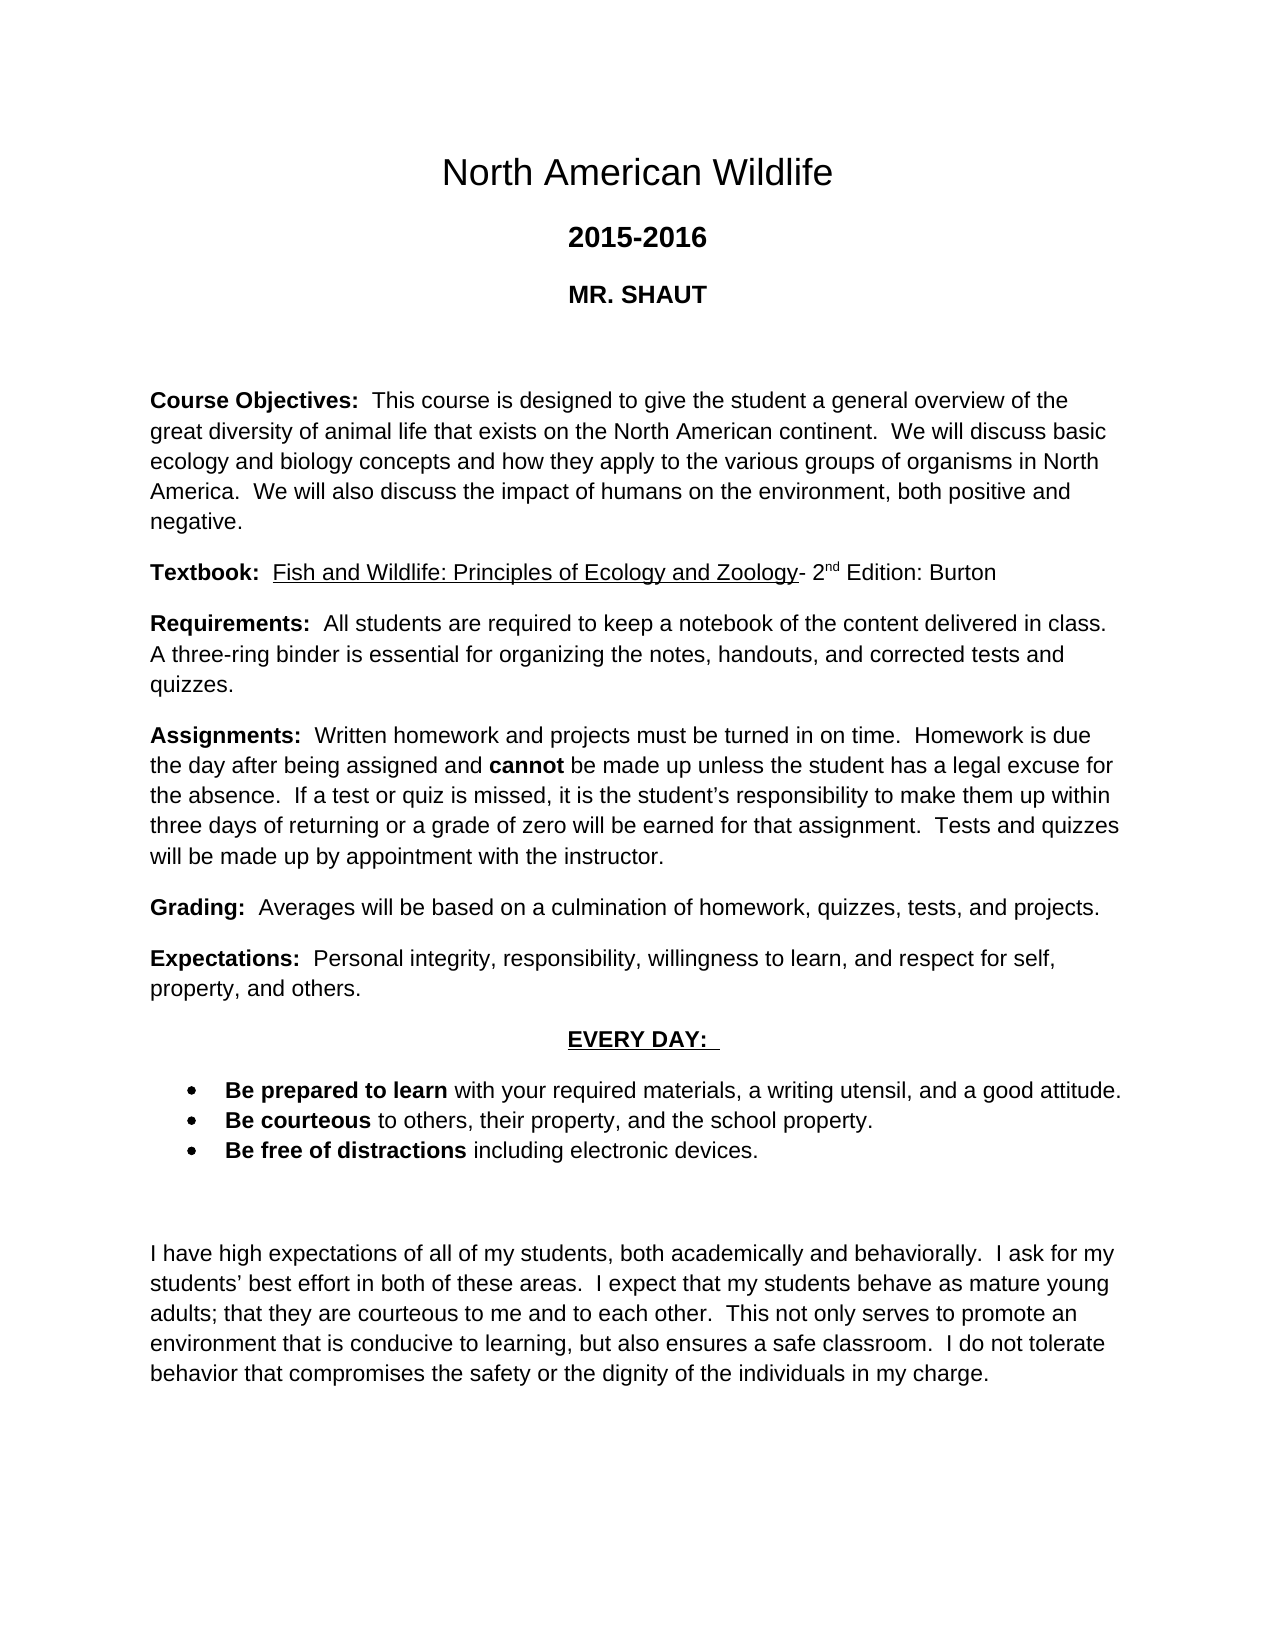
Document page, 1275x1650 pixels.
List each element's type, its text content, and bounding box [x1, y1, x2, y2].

text Textbook: Fish and Wildlife: Principles of Ecology and Zoology- 2nd Edition: Burton [150, 559, 1125, 586]
text EVERY DAY: [150, 1026, 1125, 1052]
text Course Objectives: This course is designed to give the student a general overview of the great diversity of animal life that exists on the North American continent. We will discuss basic ecology and biology concepts and how they apply to the various groups of organisms in North America. We will also discuss the impact of humans on the environment, both positive and negative. [150, 387, 1125, 535]
text Requirements: All students are required to keep a notebook of the content delivered in class. A three-ring binder is essential for organizing the notes, handouts, and corrected tests and quizzes. [150, 610, 1125, 697]
text North American Wildlife [150, 150, 1125, 193]
list Be prepared to learn with your required materials, a writing utensil, and a good attitude. [187, 1077, 1125, 1103]
list Be free of distractions including electronic devices. [187, 1137, 1125, 1164]
text Grading: Averages will be based on a culmination of homework, quizzes, tests, and projects. [150, 894, 1125, 920]
text 2015-2016 [150, 220, 1125, 254]
text I have high expectations of all of my students, both academically and behaviorally. I ask for my students’ best effort in both of these areas. I expect that my students behave as mature young adults; that they are courteous to me and to each other. This not only serves to promote an environment that is conducive to learning, but also ensures a safe classroom. I do not tolerate behavior that compromises the safety or the dignity of the individuals in my charge. [150, 1239, 1125, 1387]
list Be courteous to others, their property, and the school property. [187, 1107, 1125, 1134]
text Assignments: Written homework and projects must be turned in on time. Homework is due the day after being assigned and cannot be made up unless the student has a legal excuse for the absence. If a test or quiz is missed, it is the student’s responsibility to make them up within three days of returning or a grade of zero will be earned for that assignment. Tests and quizzes will be made up by appointment with the instructor. [150, 722, 1125, 869]
text MR. SHAUT [150, 280, 1125, 308]
text Expectations: Personal integrity, responsibility, willingness to learn, and respect for self, property, and others. [150, 945, 1125, 1001]
